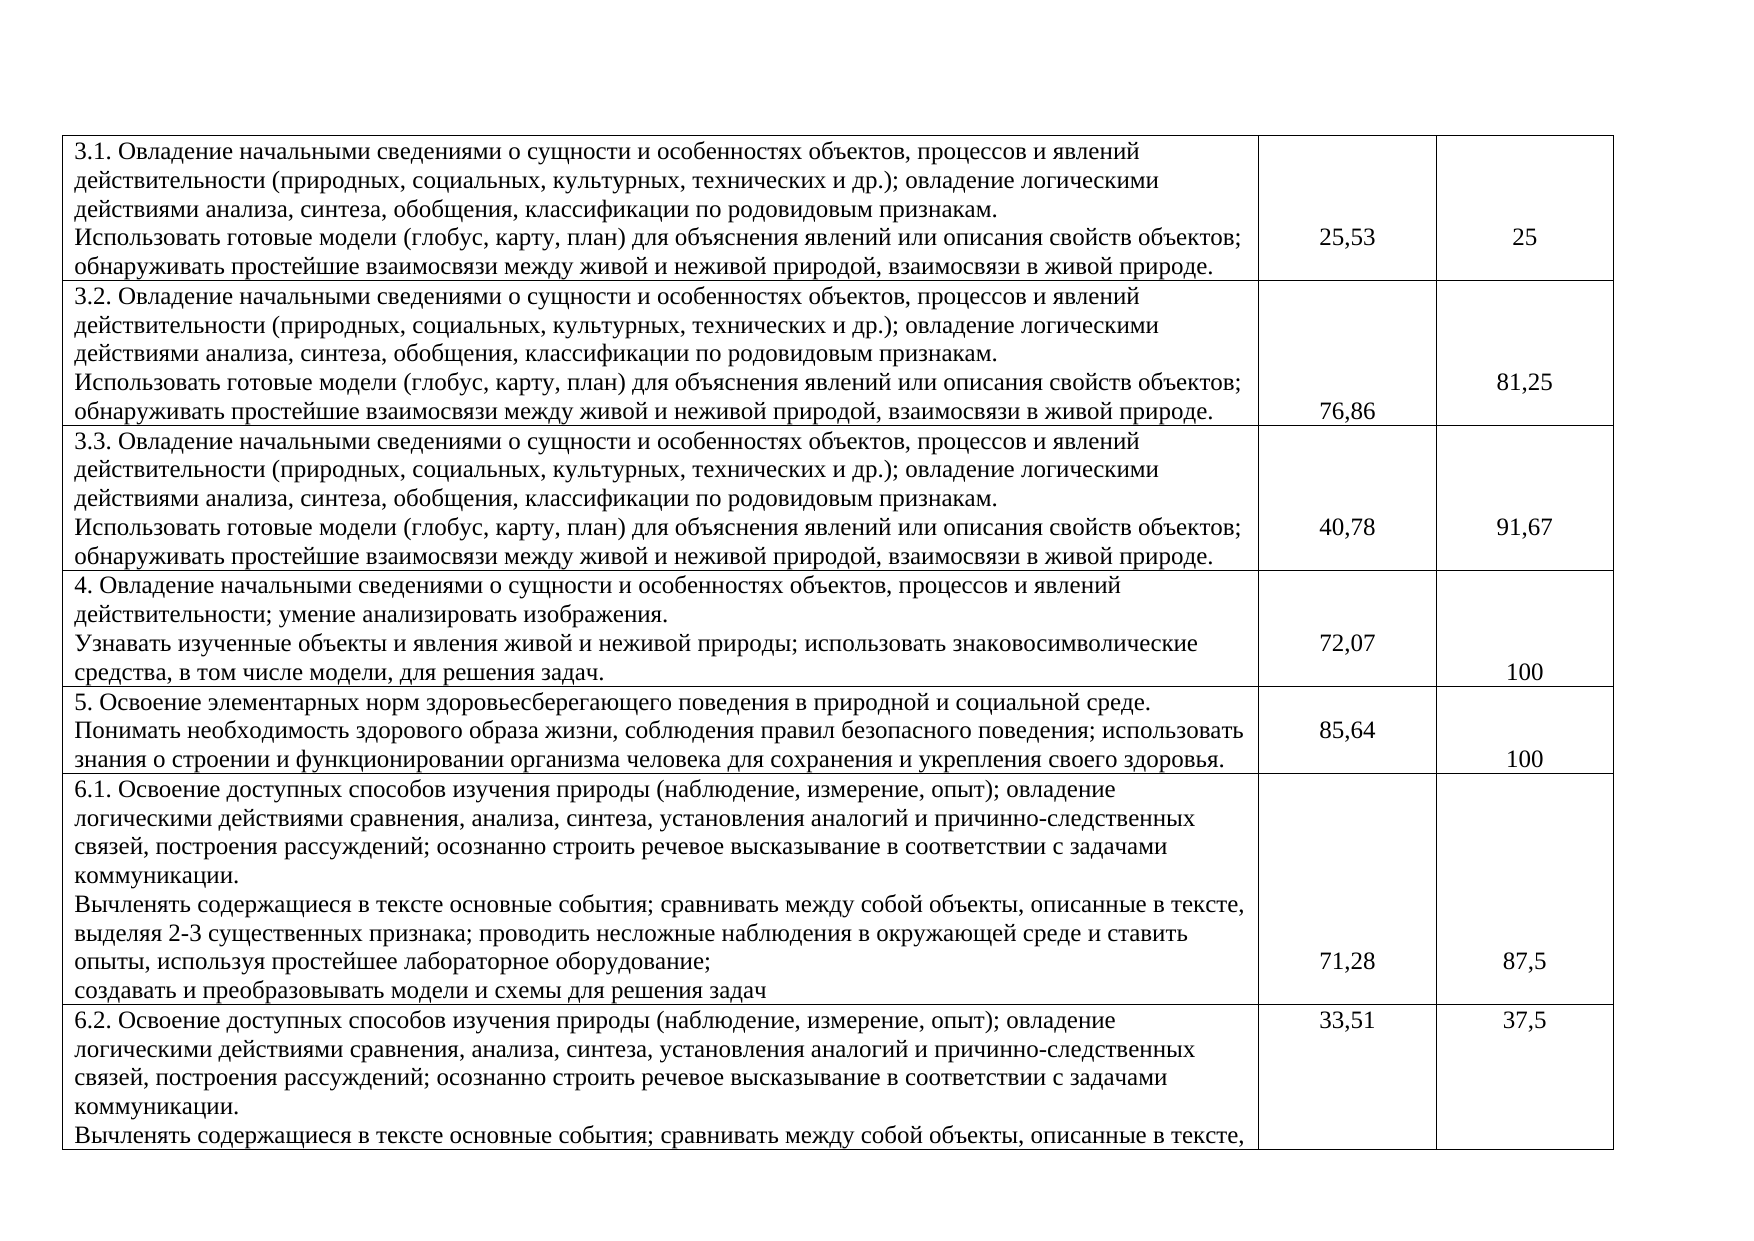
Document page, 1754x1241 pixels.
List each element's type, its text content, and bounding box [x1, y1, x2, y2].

table_cell 25 [1437, 136, 1613, 280]
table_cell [63, 1005, 1258, 1149]
table_cell 91,67 [1437, 426, 1613, 569]
table_cell 4. Овладение начальными сведениями о сущности и особенностях объектов, процессов и явлений действительности; умение анализировать изображения. Узнавать изученные объекты и явления живой и неживой природы; использовать знаковосимволические средства, в том числе модели, для решения задач. [63, 571, 1258, 686]
table_cell 25,53 [1259, 136, 1436, 280]
table_cell 72,07 [1259, 571, 1436, 686]
table_cell 6.1. Освоение доступных способов изучения природы (наблюдение, измерение, опыт); овладение логическими действиями сравнения, анализа, синтеза, установления аналогий и причинно-следственных связей, построения рассуждений; осознанно строить речевое высказывание в соответствии с задачами коммуникации. Вычленять содержащиеся в тексте основные события; сравнивать между собой объекты, описанные в тексте, выделяя 2-3 существенных признака; проводить несложные наблюдения в окружающей среде и ставить опыты, используя простейшее лабораторное оборудование; создавать и преобразовывать модели и схемы для решения задач [63, 774, 1258, 1004]
table_cell 3.3. Овладение начальными сведениями о сущности и особенностях объектов, процессов и явлений действительности (природных, социальных, культурных, технических и др.); овладение логическими действиями анализа, синтеза, обобщения, классификации по родовидовым признакам. Использовать готовые модели (глобус, карту, план) для объяснения явлений или описания свойств объектов; обнаруживать простейшие взаимосвязи между живой и неживой природой, взаимосвязи в живой природе. [63, 426, 1258, 569]
table_cell 87,5 [1437, 774, 1613, 1004]
table_cell 71,28 [1259, 774, 1436, 1004]
table_cell 33,51 [1259, 1005, 1436, 1149]
table_cell 3.2. Овладение начальными сведениями о сущности и особенностях объектов, процессов и явлений действительности (природных, социальных, культурных, технических и др.); овладение логическими действиями анализа, синтеза, обобщения, классификации по родовидовым признакам. Использовать готовые модели (глобус, карту, план) для объяснения явлений или описания свойств объектов; обнаруживать простейшие взаимосвязи между живой и неживой природой, взаимосвязи в живой природе. [63, 281, 1258, 425]
table_cell 37,5 [1437, 1005, 1613, 1149]
table_cell 3.1. Овладение начальными сведениями о сущности и особенностях объектов, процессов и явлений действительности (природных, социальных, культурных, технических и др.); овладение логическими действиями анализа, синтеза, обобщения, классификации по родовидовым признакам. Использовать готовые модели (глобус, карту, план) для объяснения явлений или описания свойств объектов; обнаруживать простейшие взаимосвязи между живой и неживой природой, взаимосвязи в живой природе. [63, 136, 1258, 280]
table_cell 76,86 [1259, 281, 1436, 425]
table_cell 100 [1437, 571, 1613, 686]
table_cell 5. Освоение элементарных норм здоровьесберегающего поведения в природной и социальной среде. Понимать необходимость здорового образа жизни, соблюдения правил безопасного поведения; использовать знания о строении и функционировании организма человека для сохранения и укрепления своего здоровья. [63, 687, 1258, 773]
table_cell 85,64 [1259, 687, 1436, 773]
table_cell 81,25 [1437, 281, 1613, 425]
table_cell 100 [1437, 687, 1613, 773]
table_cell 40,78 [1259, 426, 1436, 569]
